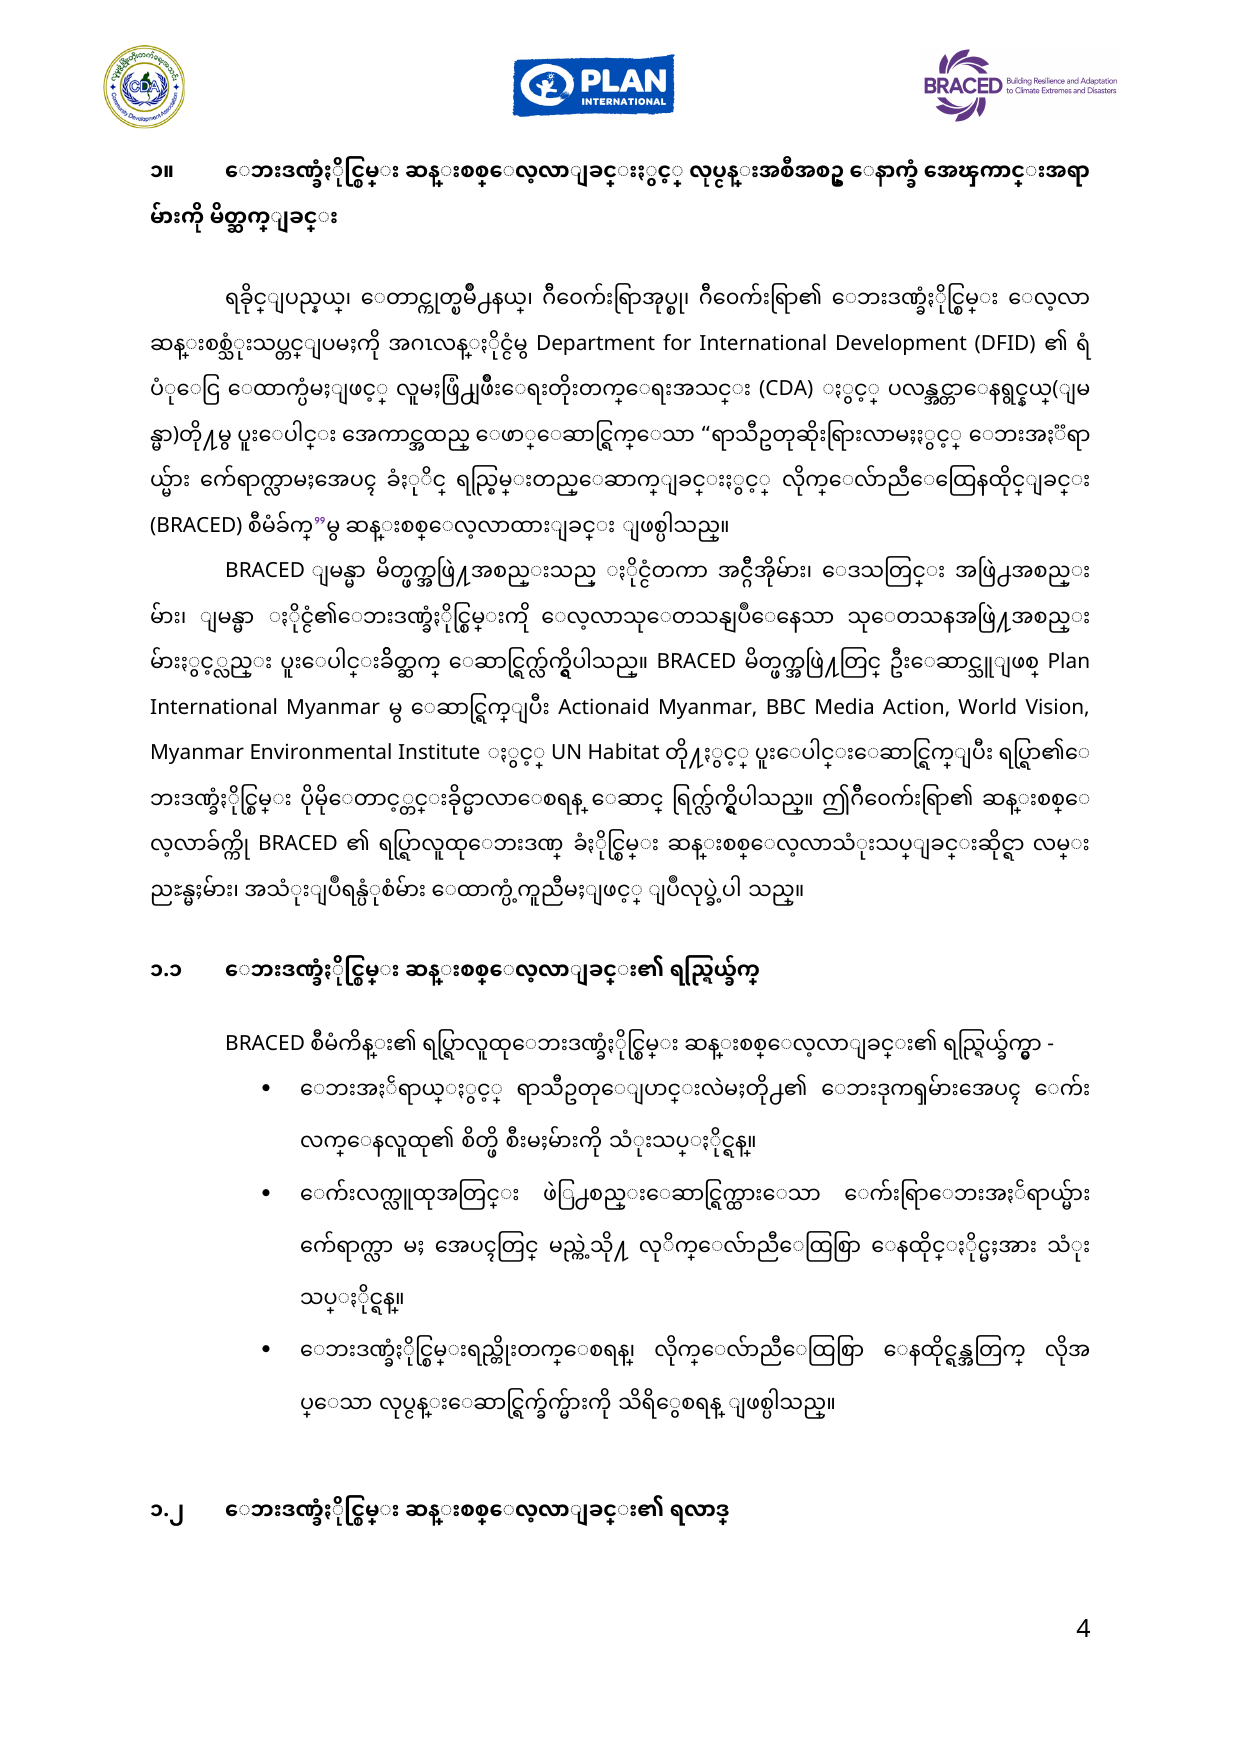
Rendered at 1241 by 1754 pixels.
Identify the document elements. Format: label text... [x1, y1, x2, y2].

list ေဘးဒဏ္ခံႏိုင္စြမ္းရည္တိုးတက္ေစရန္၊ လိုက္ေလ်ာညီေထြစြာ ေနထိုင္ရန္အတြက္ လိုအပ္ေသာ လုပ္ငန္းေဆာင္ရြက္ခ်က္မ်ားကို သိရိွေစရန္ ျဖစ္ပါသည္။ [262, 1329, 1090, 1427]
list ေက်းလက္လူထုအတြင္း ဖဲြ႕စည္းေဆာင္ရြက္ထားေသာ ေက်းရြာေဘးအႏၲရာယ္မ်ားက်ေရာက္လာ မႈ အေပၚတြင္ မည္ကဲ့သို႔ လုိက္ေလ်ာညီေထြစြာ ေနထိုင္ႏိုင္မႈအား သံုးသပ္ႏိုင္ရန္။ [262, 1172, 1090, 1322]
text ရခိုင္ျပည္နယ္၊ ေတာင္ကုတ္ၿမိဳ႕နယ္၊ ဂ်ီ၀ေက်းရြာအုပ္စု၊ ဂ်ီ၀ေက်းရြာ၏ ေဘးဒဏ္ခံႏိုင္စြမ္း ေလ့လာ ဆန္းစစ္သံုးသပ္တင္ျပမႈကို အဂၤလန္ႏိုင္ငံမွ Department for International Development (DFID) ၏ ရံပံုေငြ ေထာက္ပံမႈျဖင့္ လူမႈဖြံ႕ျဖိဳးေရးတိုးတက္ေရးအသင္း (CDA) ႏွင့္ ပလန္အင္တာေနရွင္နယ္(ျမန္မာ)တို႔မွ ပူးေပါင္း အေကာင္အထည္ ေဖာ္ေဆာင္ရြက္ေသာ “ရာသီဥတုဆိုးရြားလာမႈႏွင့္ ေဘးအႏၱရာယ္မ်ား က်ေရာက္လာမႈအေပၚ ခံႏုိင္ ရည္စြမ္းတည္ေဆာက္ျခင္းႏွင့္ လိုက္ေလ်ာညီေထြေနထိုင္ျခင္း (BRACED) စီမံခ်က္”မွ ဆန္းစစ္ေလ့လာထားျခင္း ျဖစ္ပါသည္။ [150, 277, 1090, 550]
picture [509, 52, 678, 120]
picture [103, 45, 185, 129]
picture [920, 45, 1122, 125]
list ေဘးအႏၲရာယ္ႏွင့္ ရာသီဥတုေျပာင္းလဲမႈတို႕၏ ေဘးဒုကၡမ်ားအေပၚ ေက်းလက္ေနလူထု၏ စိတ္ဖိ စီးမႈမ်ားကို သံုးသပ္ႏိုင္ရန္။ [262, 1068, 1090, 1166]
text ၁.၂ ေဘးဒဏ္ခံႏိုင္စြမ္း ဆန္းစစ္ေလ့လာျခင္း၏ ရလာဒ္ [150, 1489, 1090, 1534]
text BRACED စီမံကိန္း၏ ရပ္ရြာလူထုေဘးဒဏ္ခံႏိုင္စြမ္း ဆန္းစစ္ေလ့လာျခင္း၏ ရည္ရြယ္ခ်က္မွာ - [150, 1022, 1090, 1068]
text ၁.၁ ေဘးဒဏ္ခံႏိုင္စြမ္း ဆန္းစစ္ေလ့လာျခင္း၏ ရည္ရြယ္ခ်က္ [150, 948, 1090, 994]
text ၁။ ေဘးဒဏ္ခံႏိုင္စြမ္း ဆန္းစစ္ေလ့လာျခင္းႏွင့္ လုပ္ငန္းအစီအစဥ္ ေနာက္ခံ အေၾကာင္းအရာမ်ားကို မိတ္ဆက္ျခင္း [150, 150, 1090, 241]
text BRACED ျမန္မာ မိတ္ဖက္အဖြဲ႔အစည္းသည္ ႏိုင္ငံတကာ အင္ဂ်ီအိုမ်ား၊ ေဒသတြင္း အဖြဲ႕အစည္းမ်ား၊ ျမန္မာ ႏိုင္ငံ၏ေဘးဒဏ္ခံႏိုင္စြမ္းကို ေလ့လာသုေတသနျပဳေနေသာ သုေတသနအဖြဲ႔အစည္းမ်ားႏွင့္လည္း ပူးေပါင္းခ်ိတ္ဆက္ ေဆာင္ရြက္လ်က္ရွိပါသည္။ BRACED မိတ္ဖက္အဖြဲ႔တြင္ ဦးေဆာင္သူျဖစ္ Plan International Myanmar မွ ေဆာင္ရြက္ျပီး Actionaid Myanmar, BBC Media Action, World Vision, Myanmar Environmental Institute ႏွင့္ UN Habitat တို႔ႏွင့္ ပူးေပါင္းေဆာင္ရြက္ျပီး ရပ္ရြာ၏ေဘးဒဏ္ခံႏိုင္စြမ္း ပိုမိုေတာင့္တင္းခိုင္မာလာေစရန္ ေဆာင္ ရြက္လ်က္ရွိပါသည္။ ဤဂ်ီ၀ေက်းရြာ၏ ဆန္းစစ္ေလ့လာခ်က္ကို BRACED ၏ ရပ္ရြာလူထုေဘးဒဏ္ ခံႏိုင္စြမ္း ဆန္းစစ္ေလ့လာသံုးသပ္ျခင္းဆိုင္ရာ လမ္းညႊန္မႈမ်ား၊ အသံုးျပဳရန္ပံုစံမ်ား ေထာက္ပံ့ကူညီမႈျဖင့္ ျပဳလုပ္ခဲ့ပါ သည္။ [150, 550, 1090, 914]
